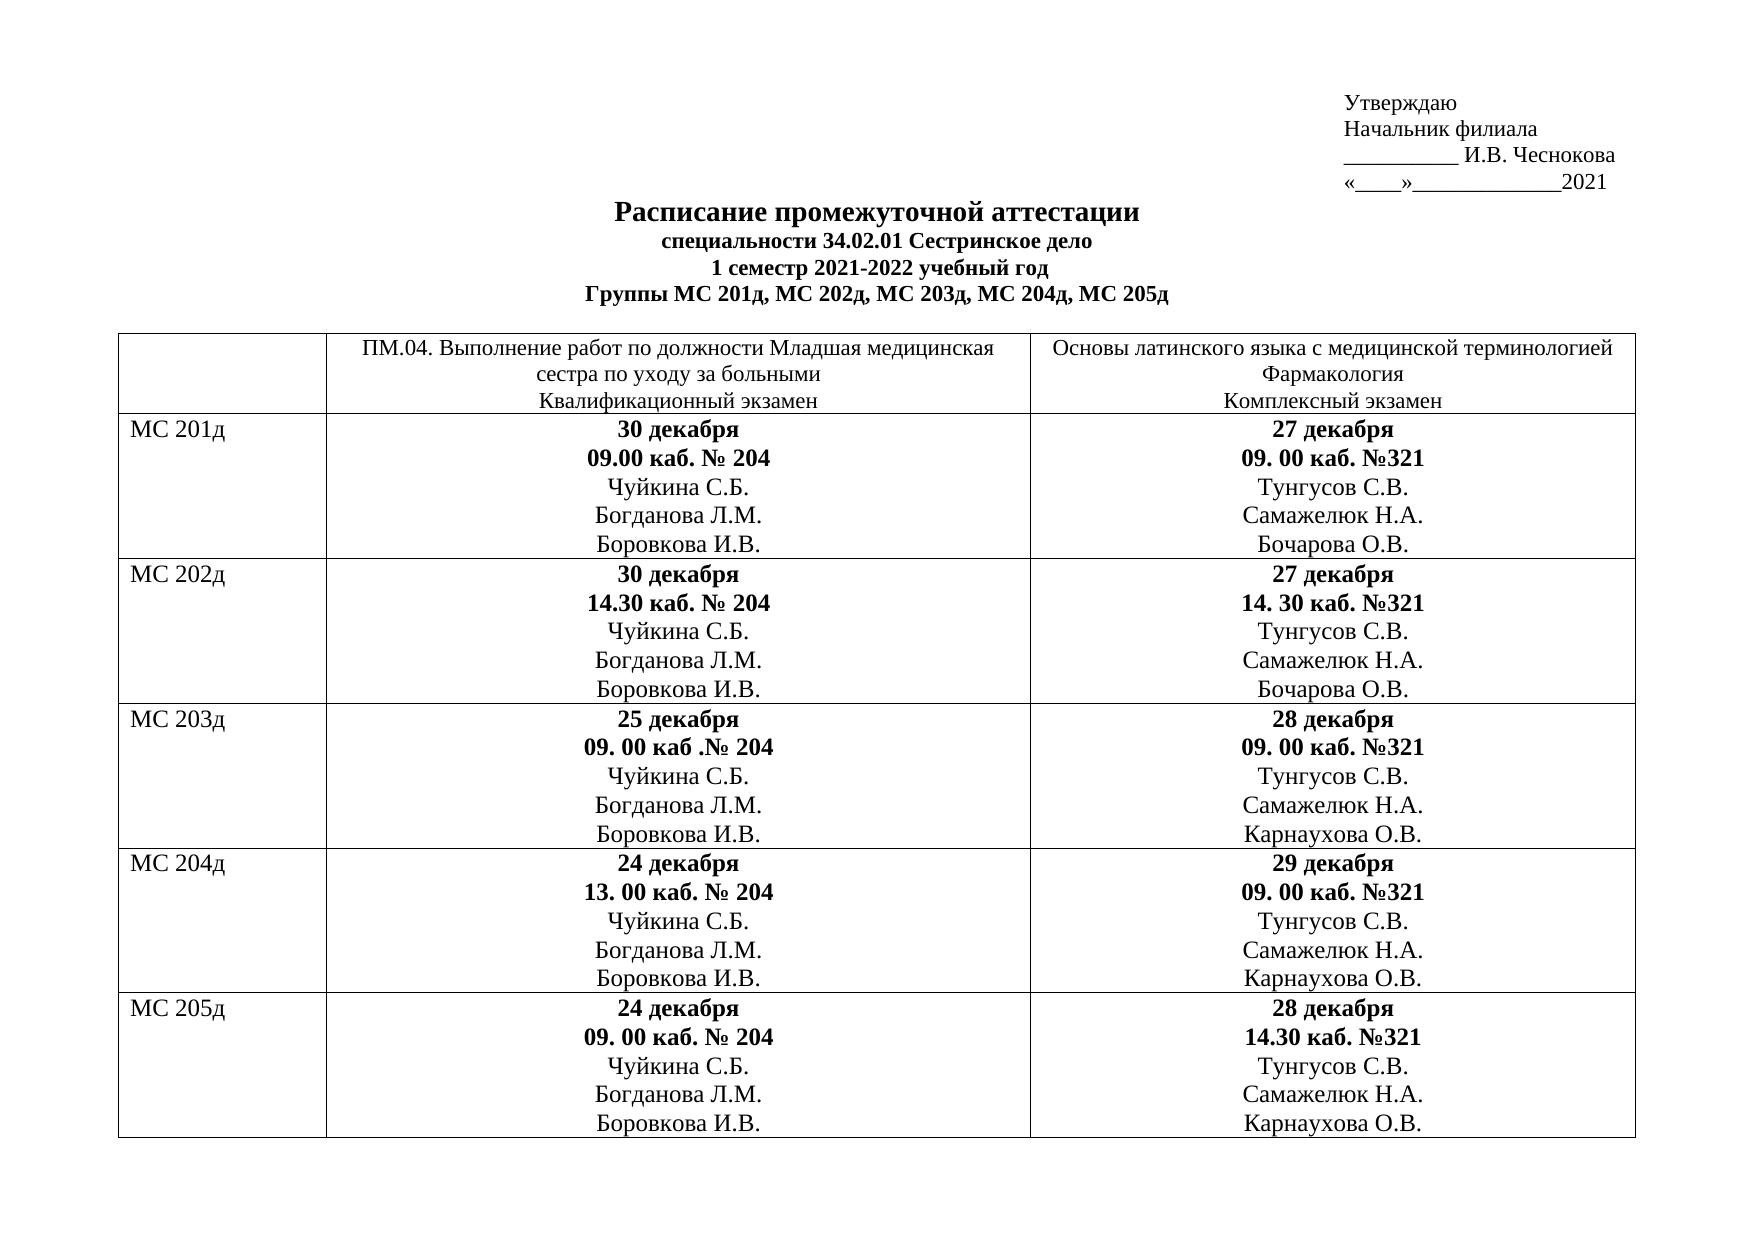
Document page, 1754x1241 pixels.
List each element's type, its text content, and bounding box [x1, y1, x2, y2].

text специальности 34.02.01 Сестринское дело [118, 228, 1636, 254]
table_cell 25 декабря 09. 00 каб .№ 204 Чуйкина С.Б. Богданова Л.М. Боровкова И.В. [327, 704, 1030, 847]
table_cell 29 декабря 09. 00 каб. №321 Тунгусов С.В. Самажелюк Н.А. Карнаухова О.В. [1031, 849, 1635, 992]
table_cell 27 декабря 09. 00 каб. №321 Тунгусов С.В. Самажелюк Н.А. Бочарова О.В. [1031, 414, 1635, 558]
table_cell 27 декабря 14. 30 каб. №321 Тунгусов С.В. Самажелюк Н.А. Бочарова О.В. [1031, 559, 1635, 703]
table_cell 30 декабря 09.00 каб. № 204 Чуйкина С.Б. Богданова Л.М. Боровкова И.В. [327, 414, 1030, 558]
text Утверждаю [1344, 89, 1636, 115]
table_cell МС 204д [119, 849, 326, 992]
text Начальник филиала __________ И.В. Чеснокова [1344, 115, 1636, 168]
table_cell 28 декабря 14.30 каб. №321 Тунгусов С.В. Самажелюк Н.А. Карнаухова О.В. [1031, 993, 1635, 1137]
table_header Основы латинского языка с медицинской терминологией Фармакология Комплексный экзамен [1031, 334, 1635, 413]
table_header [119, 334, 326, 413]
table_cell 30 декабря 14.30 каб. № 204 Чуйкина С.Б. Богданова Л.М. Боровкова И.В. [327, 559, 1030, 703]
table_cell 24 декабря 09. 00 каб. № 204 Чуйкина С.Б. Богданова Л.М. Боровкова И.В. [327, 993, 1030, 1137]
table_cell МС 203д [119, 704, 326, 847]
table_cell МС 205д [119, 993, 326, 1137]
table_cell МС 201д [119, 414, 326, 558]
text Расписание промежуточной аттестации [118, 194, 1636, 228]
text Группы МС 201д, МС 202д, МС 203д, МС 204д, МС 205д [118, 280, 1636, 307]
table_header ПМ.04. Выполнение работ по должности Младшая медицинская сестра по уходу за больными Квалификационный экзамен [327, 334, 1030, 413]
table_cell 28 декабря 09. 00 каб. №321 Тунгусов С.В. Самажелюк Н.А. Карнаухова О.В. [1031, 704, 1635, 847]
text 1 семестр 2021-2022 учебный год [118, 254, 1636, 280]
table_cell МС 202д [119, 559, 326, 703]
text «____»_____________2021 [1344, 168, 1636, 194]
table_cell 24 декабря 13. 00 каб. № 204 Чуйкина С.Б. Богданова Л.М. Боровкова И.В. [327, 849, 1030, 992]
